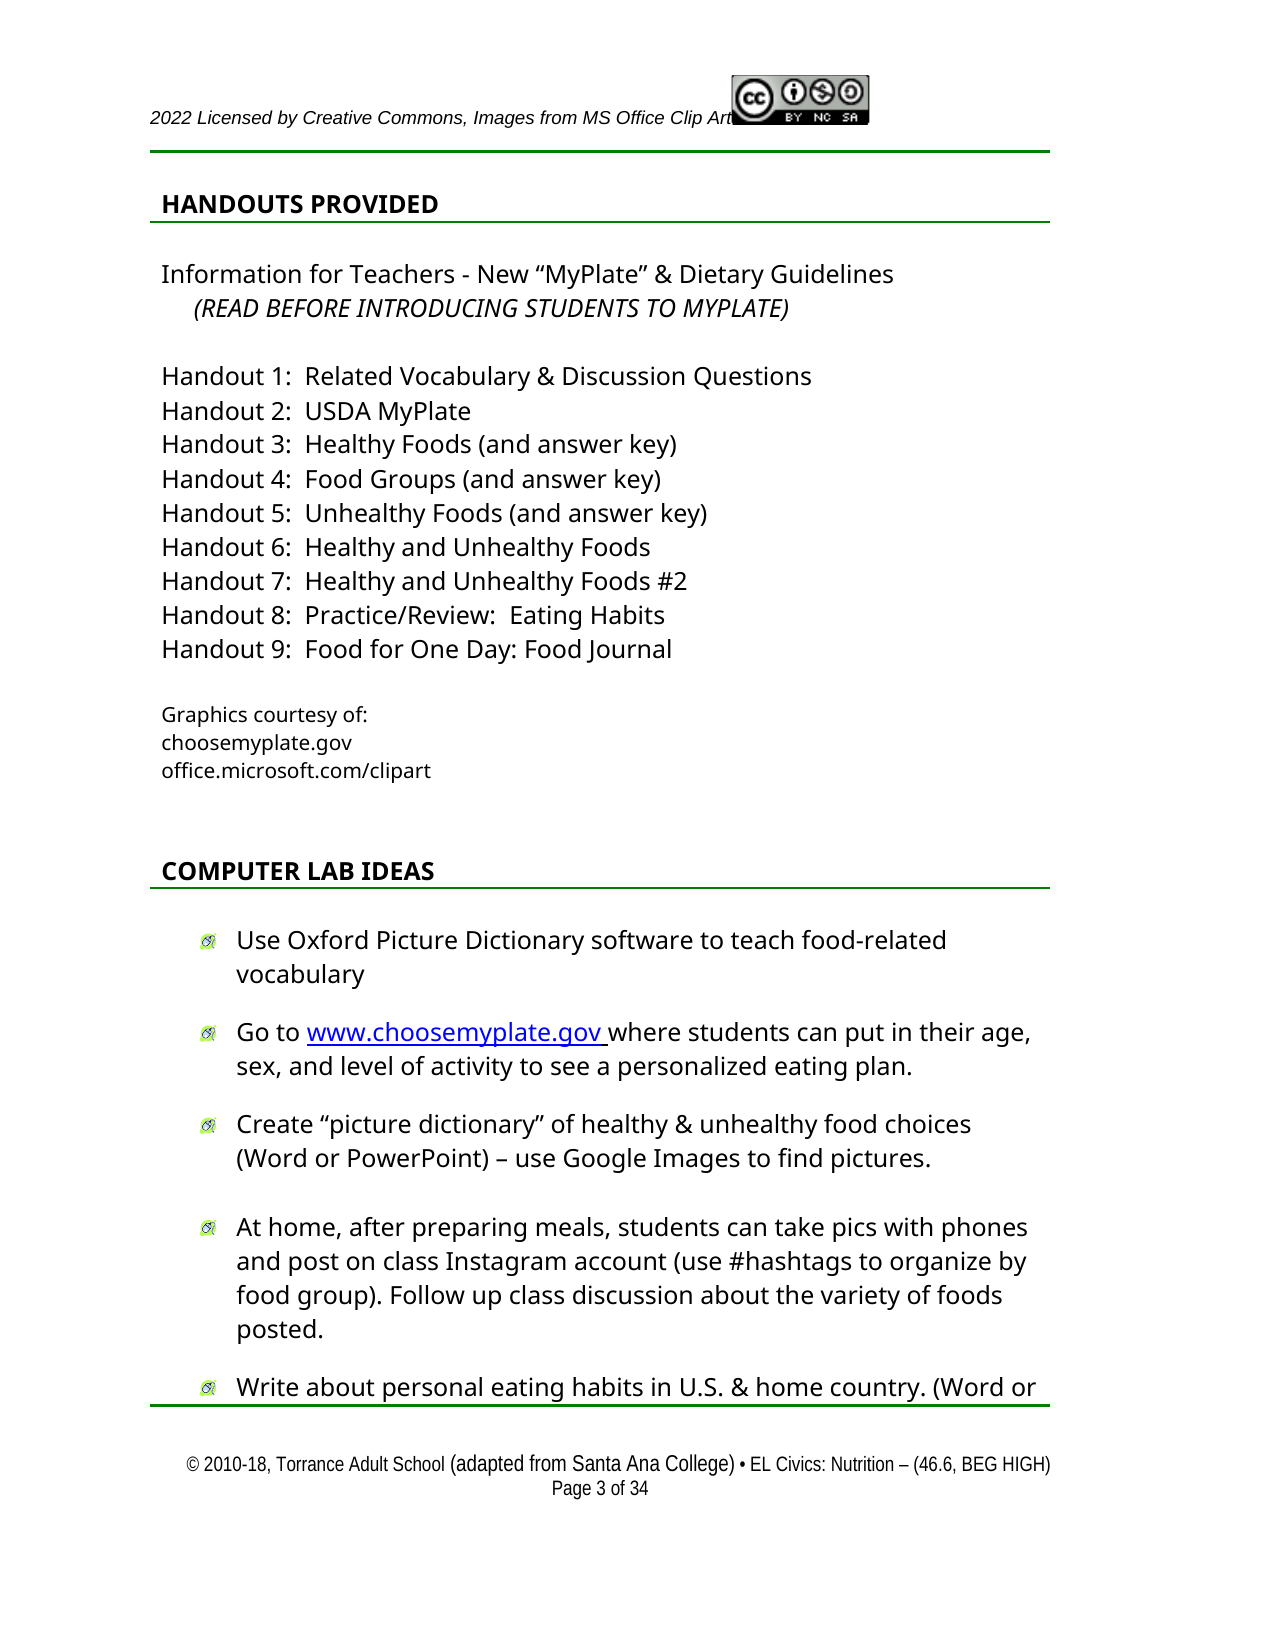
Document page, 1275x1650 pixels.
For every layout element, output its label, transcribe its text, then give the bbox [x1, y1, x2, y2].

table_cell COMPUTER LAB IDEAS [150, 819, 1050, 887]
table_header HANDOUTS PROVIDED [150, 153, 1050, 221]
table_cell Information for Teachers - New “MyPlate” & Dietary Guidelines (READ BEFORE INTRODUCING STUDENTS TO MYPLATE) Handout 1: Related Vocabulary & Discussion Questions Handout 2: USDA MyPlate Handout 3: Healthy Foods (and answer key) Handout 4: Food Groups (and answer key) Handout 5: Unhealthy Foods (and answer key) Handout 6: Healthy and Unhealthy Foods Handout 7: Healthy and Unhealthy Foods #2 Handout 8: Practice/Review: Eating Habits Handout 9: Food for One Day: Food Journal Graphics courtesy of: choosemyplate.gov office.microsoft.com/clipart [150, 223, 1050, 819]
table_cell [150, 889, 1050, 1403]
picture [731, 75, 870, 125]
